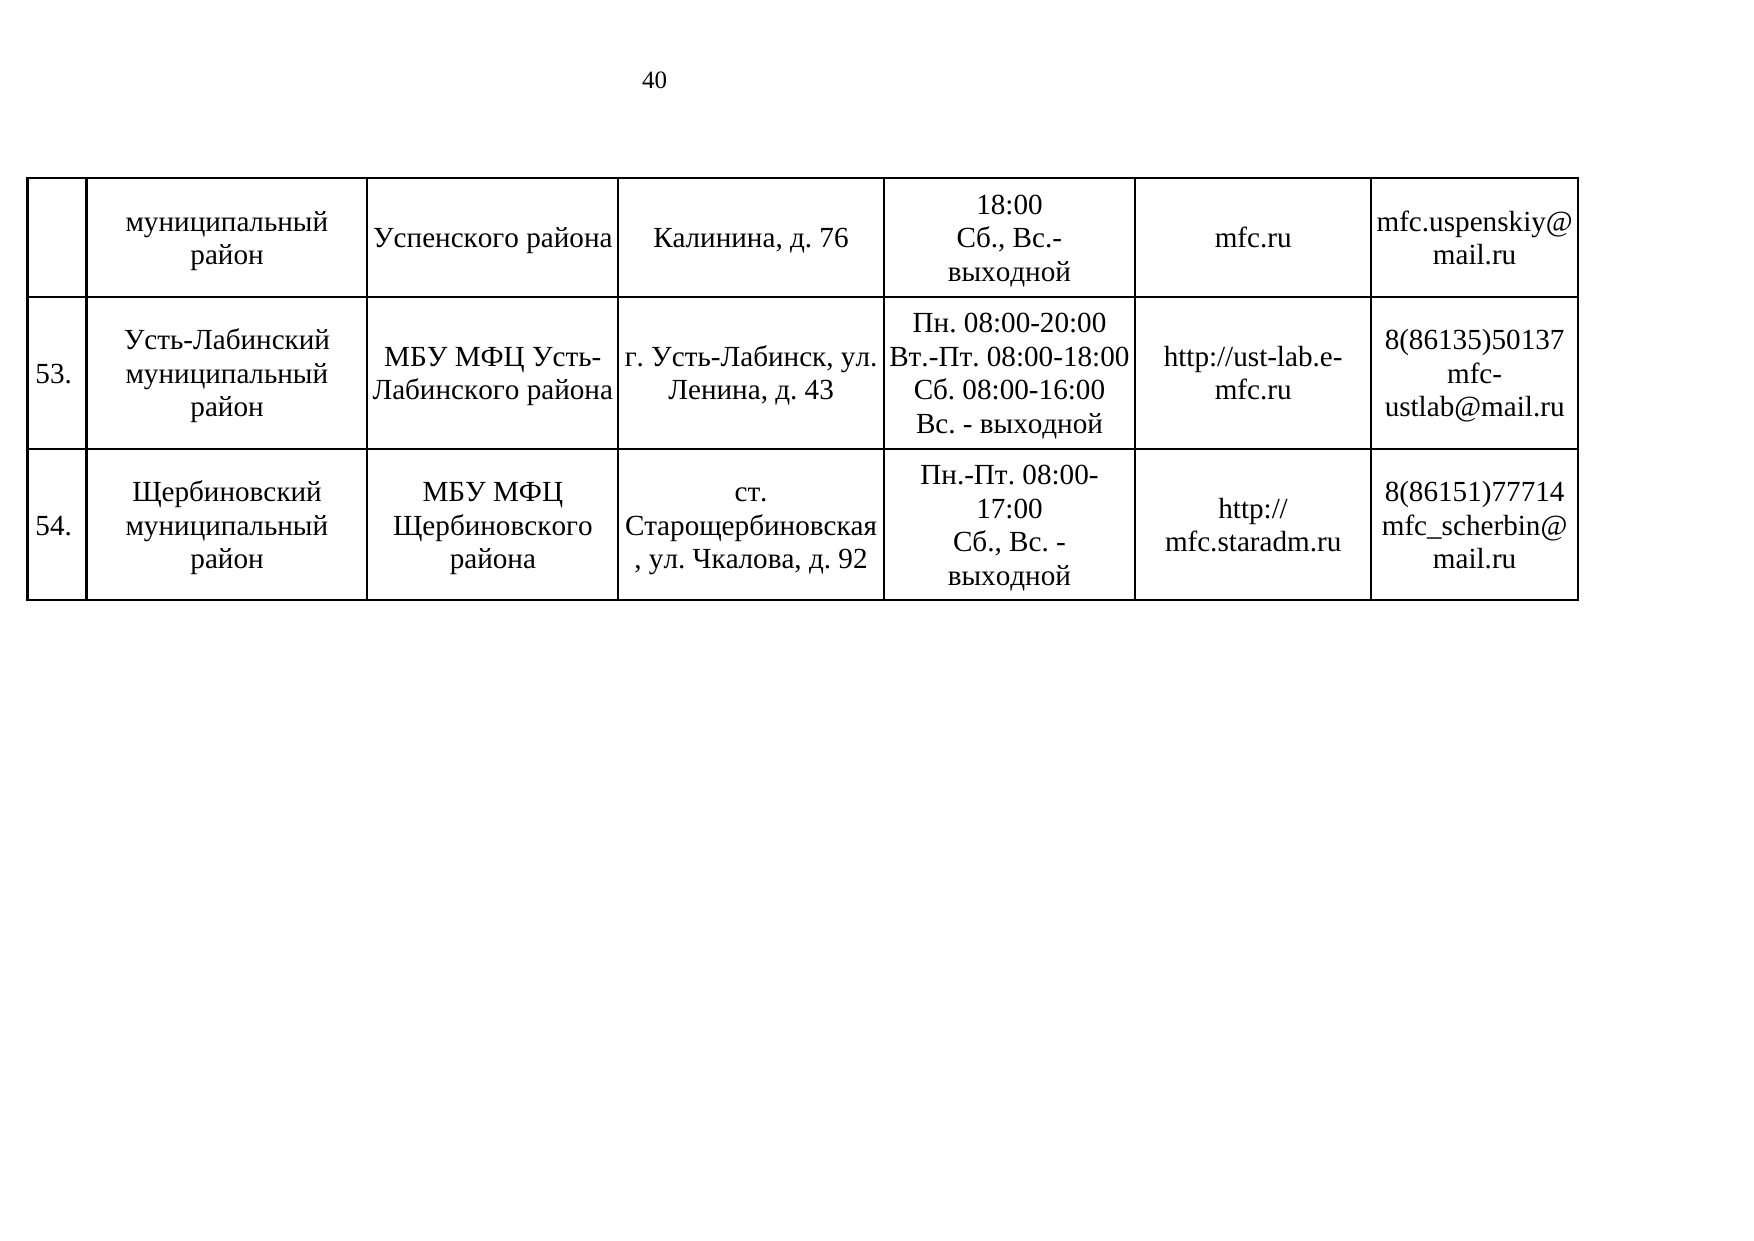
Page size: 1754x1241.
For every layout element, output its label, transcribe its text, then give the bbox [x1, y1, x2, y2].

table_cell 8(86151)77714 mfc_scherbin@mail.ru [1372, 450, 1577, 599]
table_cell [1372, 179, 1577, 296]
table_cell Пн. 08:00-20:00 Вт.-Пт. 08:00-18:00 Сб. 08:00-16:00 Вс. - выходной [885, 298, 1134, 447]
table_cell МБУ МФЦ Щербиновского района [368, 450, 617, 599]
table_cell Усть-Лабинский муниципальный район [88, 298, 366, 447]
table_cell [29, 298, 85, 447]
table_cell http://mfc.staradm.ru [1136, 450, 1370, 599]
table_cell Щербиновский муниципальный район [88, 450, 366, 599]
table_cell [368, 179, 617, 296]
table_cell [29, 179, 85, 296]
table_cell МБУ МФЦ Усть-Лабинского района [368, 298, 617, 447]
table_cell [88, 179, 366, 296]
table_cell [619, 179, 883, 296]
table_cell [885, 179, 1134, 296]
table_cell 8(86135)50137 mfc-ustlab@mail.ru [1372, 298, 1577, 447]
table_cell http://ust-lab.e-mfc.ru [1136, 298, 1370, 447]
table_cell [29, 450, 85, 599]
table_cell ст. Старощербиновская, ул. Чкалова, д. 92 [619, 450, 883, 599]
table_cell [1136, 179, 1370, 296]
table_cell г. Усть-Лабинск, ул. Ленина, д. 43 [619, 298, 883, 447]
table_cell Пн.-Пт. 08:00-17:00 Сб., Вс. - выходной [885, 450, 1134, 599]
